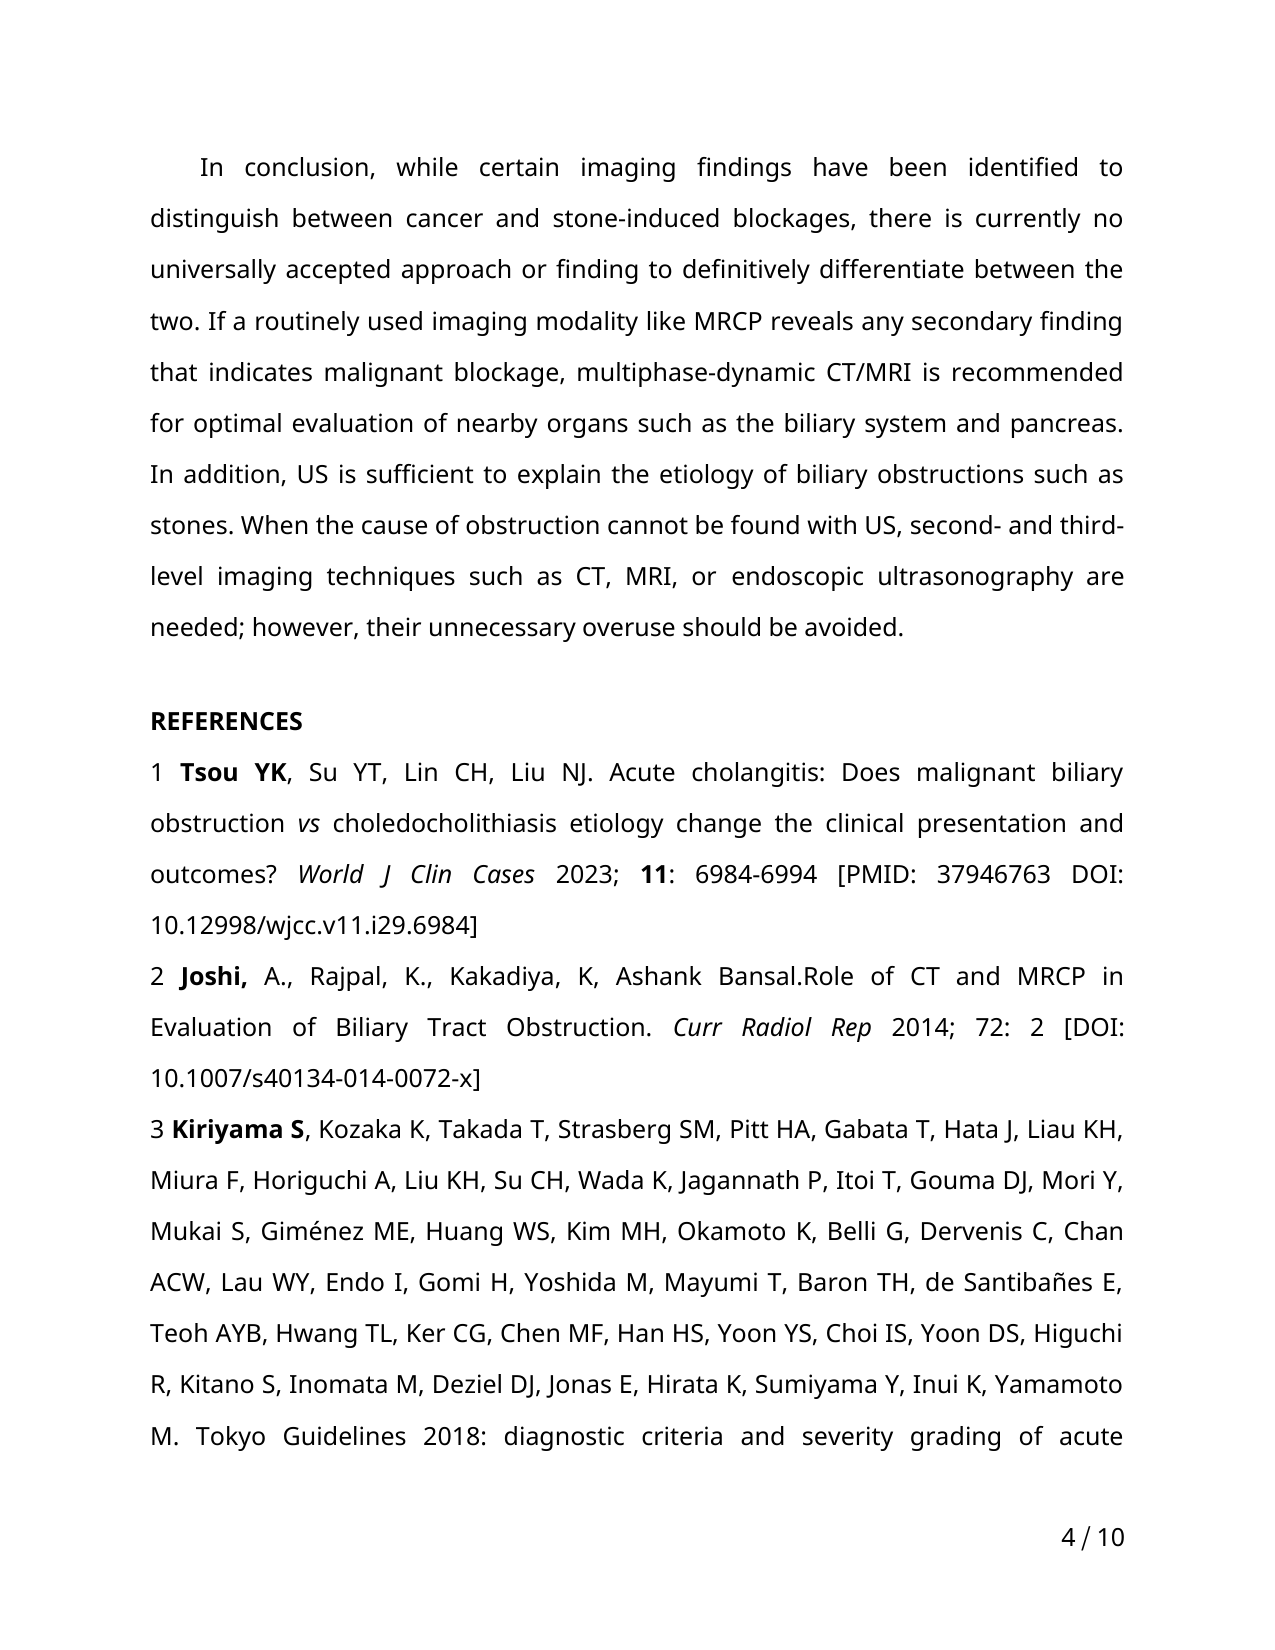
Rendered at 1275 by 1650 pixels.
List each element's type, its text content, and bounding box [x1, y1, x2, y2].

text 2 Joshi, A., Rajpal, K., Kakadiya, K, Ashank Bansal.Role of CT and MRCP in Evaluation of Biliary Tract Obstruction. Curr Radiol Rep 2014; 72: 2 [DOI: 10.1007/s40134-014-0072-x] [150, 959, 1125, 1095]
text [150, 1112, 1125, 1452]
text REFERENCES [150, 703, 1125, 738]
text In conclusion, while certain imaging findings have been identified to distinguish between cancer and stone-induced blockages, there is currently no universally accepted approach or finding to definitively differentiate between the two. If a routinely used imaging modality like MRCP reveals any secondary finding that indicates malignant blockage, multiphase-dynamic CT/MRI is recommended for optimal evaluation of nearby organs such as the biliary system and pancreas. In addition, US is sufficient to explain the etiology of biliary obstructions such as stones. When the cause of obstruction cannot be found with US, second- and third-level imaging techniques such as CT, MRI, or endoscopic ultrasonography are needed; however, their unnecessary overuse should be avoided. [150, 150, 1125, 643]
text 1 Tsou YK, Su YT, Lin CH, Liu NJ. Acute cholangitis: Does malignant biliary obstruction vs choledocholithiasis etiology change the clinical presentation and outcomes? World J Clin Cases 2023; 11: 6984-6994 [PMID: 37946763 DOI: 10.12998/wjcc.v11.i29.6984] [150, 754, 1125, 942]
